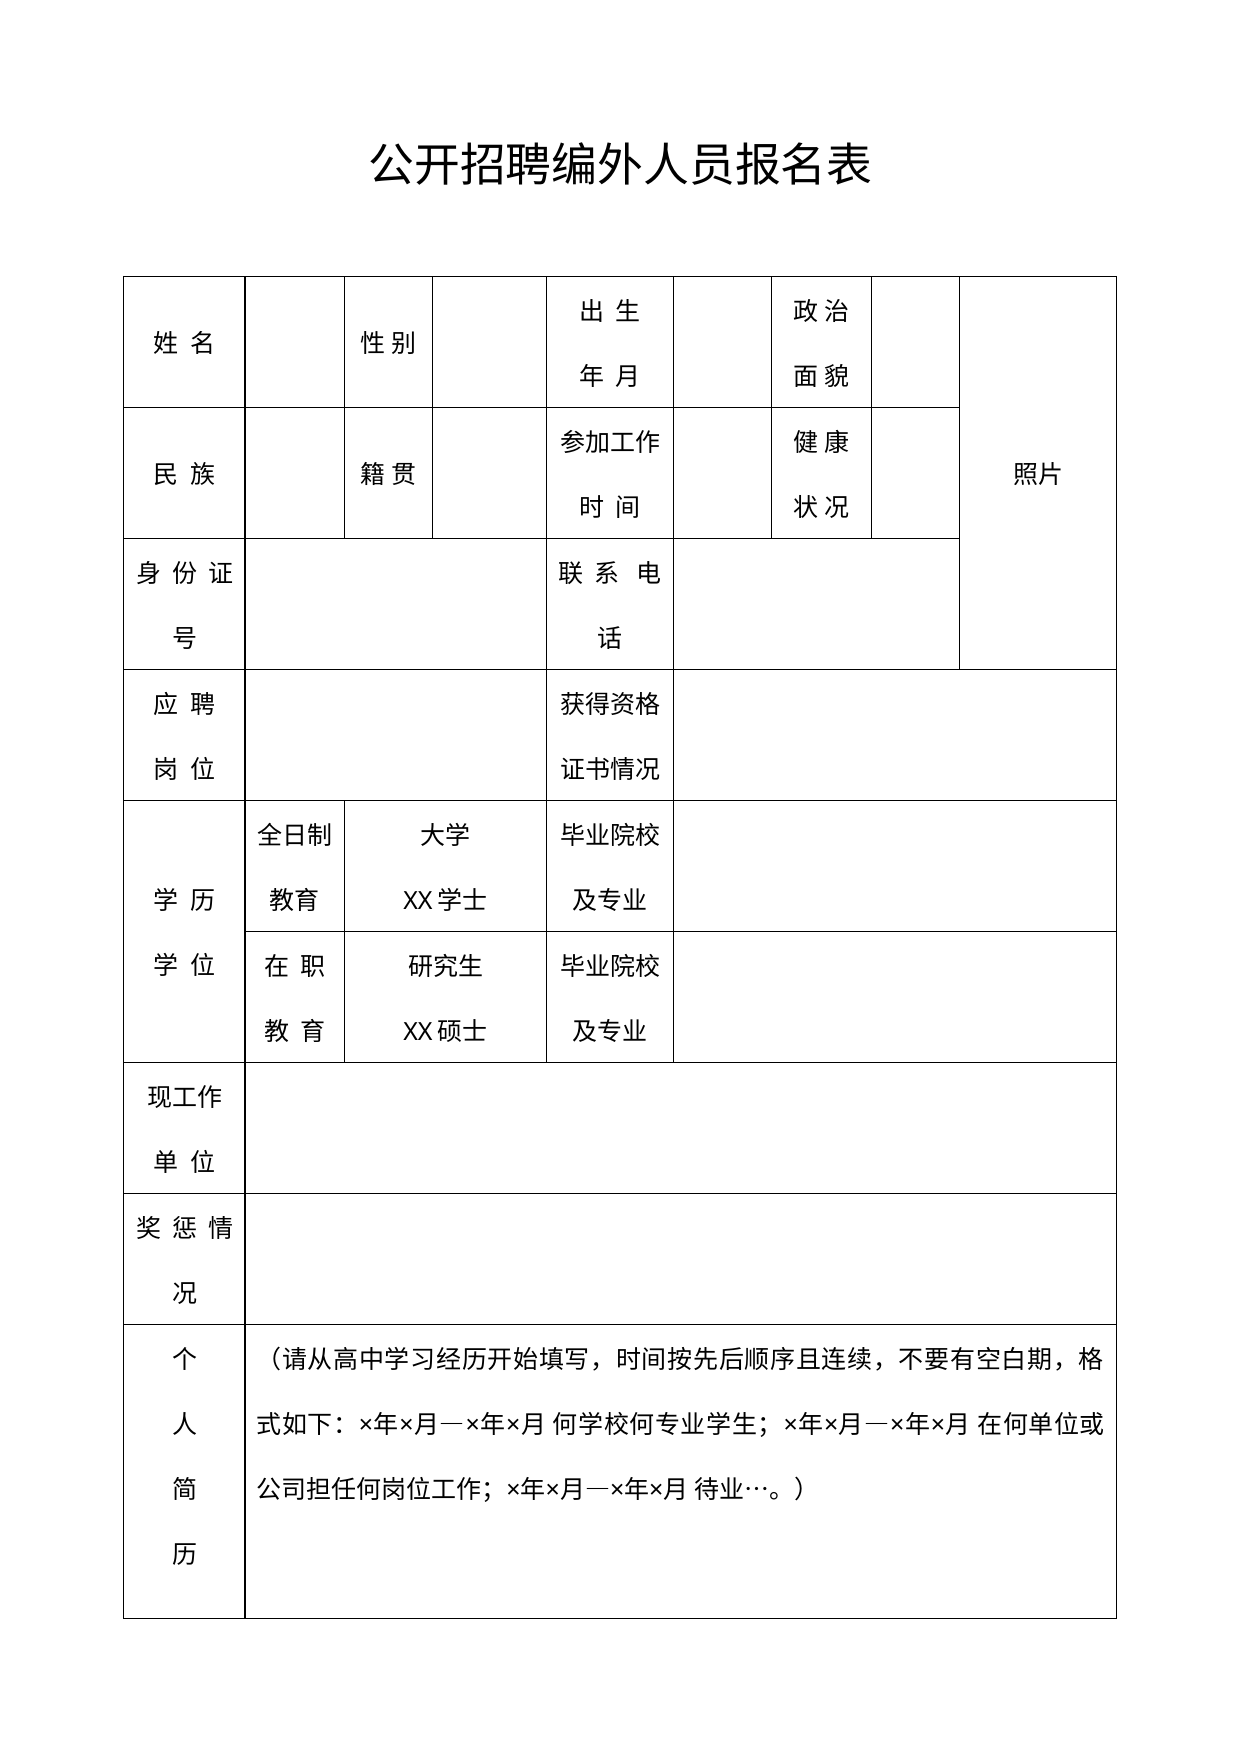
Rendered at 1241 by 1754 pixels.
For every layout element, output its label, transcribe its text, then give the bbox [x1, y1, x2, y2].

table_header 照片 [960, 277, 1116, 669]
table_cell 参加工作时 间 [547, 408, 673, 538]
table_header [674, 277, 771, 407]
table_cell [674, 539, 959, 669]
table_header [433, 277, 546, 407]
table_cell [674, 408, 771, 538]
table_cell 毕业院校及专业 [547, 932, 673, 1062]
table_cell [246, 408, 344, 538]
table_cell [674, 801, 1116, 931]
table_cell [872, 408, 959, 538]
table_cell [433, 408, 546, 538]
table_cell 籍 贯 [345, 408, 432, 538]
table_cell 奖 惩 情 况 [124, 1194, 244, 1324]
table_cell 个 人 简 历 [124, 1325, 244, 1618]
table_cell 大学 XX学士 [345, 801, 546, 931]
table_cell 全日制 教育 [246, 801, 344, 931]
table_header 政 治 面 貌 [772, 277, 871, 407]
table_header 性 别 [345, 277, 432, 407]
table_cell [246, 1063, 1116, 1193]
table_cell [246, 670, 546, 800]
table_cell 健 康状 况 [772, 408, 871, 538]
table_cell 获得资格证书情况 [547, 670, 673, 800]
table_cell 应 聘 岗 位 [124, 670, 244, 800]
table_header 出 生 年 月 [547, 277, 673, 407]
table_header [246, 277, 344, 407]
table_cell 联 系 电 话 [547, 539, 673, 669]
table_header [872, 277, 959, 407]
table_cell 学 历 学 位 [124, 801, 244, 1062]
table_cell [674, 670, 1116, 800]
table_cell 在 职 教 育 [246, 932, 344, 1062]
table_cell 研究生 XX硕士 [345, 932, 546, 1062]
table_cell [246, 1194, 1116, 1324]
table_cell 身 份 证 号 [124, 539, 244, 669]
table_cell 现工作单 位 [124, 1063, 244, 1193]
table_cell 毕业院校及专业 [547, 801, 673, 931]
table_header 姓 名 [124, 277, 244, 407]
table_cell [246, 539, 546, 669]
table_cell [246, 1325, 1116, 1618]
table_cell [674, 932, 1116, 1062]
text 公开招聘编外人员报名表 [118, 113, 1122, 211]
table_cell 民 族 [124, 408, 244, 538]
